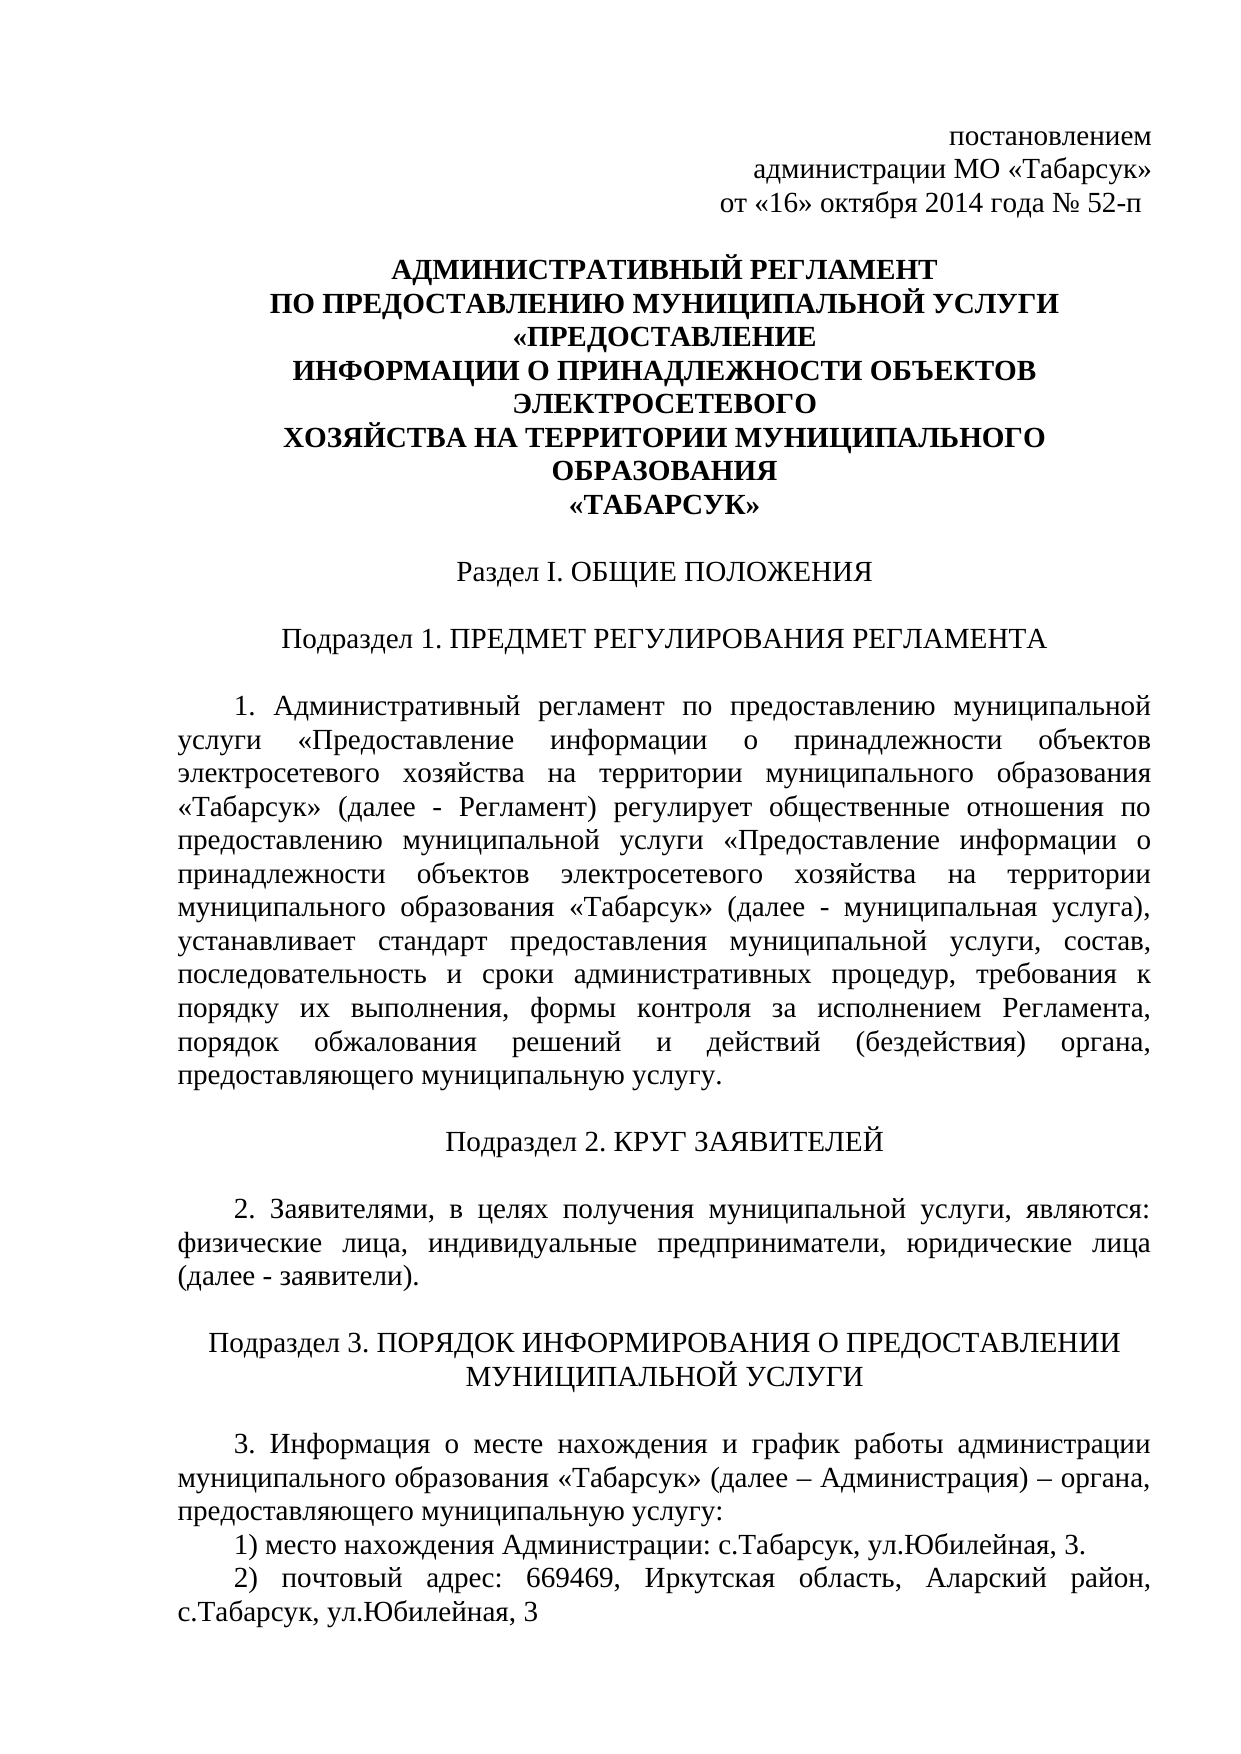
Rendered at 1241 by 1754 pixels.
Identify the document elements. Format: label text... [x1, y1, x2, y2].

text 1. Административный регламент по предоставлению муниципальной услуги «Предоставление информации о принадлежности объектов электросетевого хозяйства на территории муниципального образования «Табарсук» (далее - Регламент) регулирует общественные отношения по предоставлению муниципальной услуги «Предоставление информации о принадлежности объектов электросетевого хозяйства на территории муниципального образования «Табарсук» (далее - муниципальная услуга), устанавливает стандарт предоставления муниципальной услуги, состав, последовательность и сроки административных процедур, требования к порядку их выполнения, формы контроля за исполнением Регламента, порядок обжалования решений и действий (бездействия) органа, предоставляющего муниципальную услугу. [177, 688, 1152, 1091]
text Подраздел 1. ПРЕДМЕТ РЕГУЛИРОВАНИЯ РЕГЛАМЕНТА [177, 621, 1152, 655]
text постановлением [177, 118, 1152, 152]
text «ТАБАРСУК» [177, 487, 1152, 521]
text администрации МО «Табарсук» [177, 152, 1152, 185]
text 2. Заявителями, в целях получения муниципальной услуги, являются: физические лица, индивидуальные предприниматели, юридические лица (далее - заявители). [177, 1191, 1152, 1292]
text МУНИЦИПАЛЬНОЙ УСЛУГИ [177, 1359, 1152, 1393]
text ХОЗЯЙСТВА НА ТЕРРИТОРИИ МУНИЦИПАЛЬНОГО ОБРАЗОВАНИЯ [177, 420, 1152, 487]
text Подраздел 2. КРУГ ЗАЯВИТЕЛЕЙ [177, 1124, 1152, 1158]
text 1) место нахождения Администрации: с.Табарсук, ул.Юбилейная, 3. [177, 1527, 1152, 1560]
text ИНФОРМАЦИИ О ПРИНАДЛЕЖНОСТИ ОБЪЕКТОВ ЭЛЕКТРОСЕТЕВОГО [177, 353, 1152, 420]
text 2) почтовый адрес: 669469, Иркутская область, Аларский район, с.Табарсук, ул.Юбилейная, 3 [177, 1560, 1152, 1627]
text Раздел I. ОБЩИЕ ПОЛОЖЕНИЯ [177, 554, 1152, 588]
text 3. Информация о месте нахождения и график работы администрации муниципального образования «Табарсук» (далее – Администрация) – органа, предоставляющего муниципальную услугу: [177, 1426, 1152, 1527]
text АДМИНИСТРАТИВНЫЙ РЕГЛАМЕНТ [177, 252, 1152, 286]
text от «16» октября 2014 года № 52-п [177, 185, 1152, 219]
text ПО ПРЕДОСТАВЛЕНИЮ МУНИЦИПАЛЬНОЙ УСЛУГИ «ПРЕДОСТАВЛЕНИЕ [177, 286, 1152, 353]
text Подраздел 3. ПОРЯДОК ИНФОРМИРОВАНИЯ О ПРЕДОСТАВЛЕНИИ [177, 1326, 1152, 1359]
